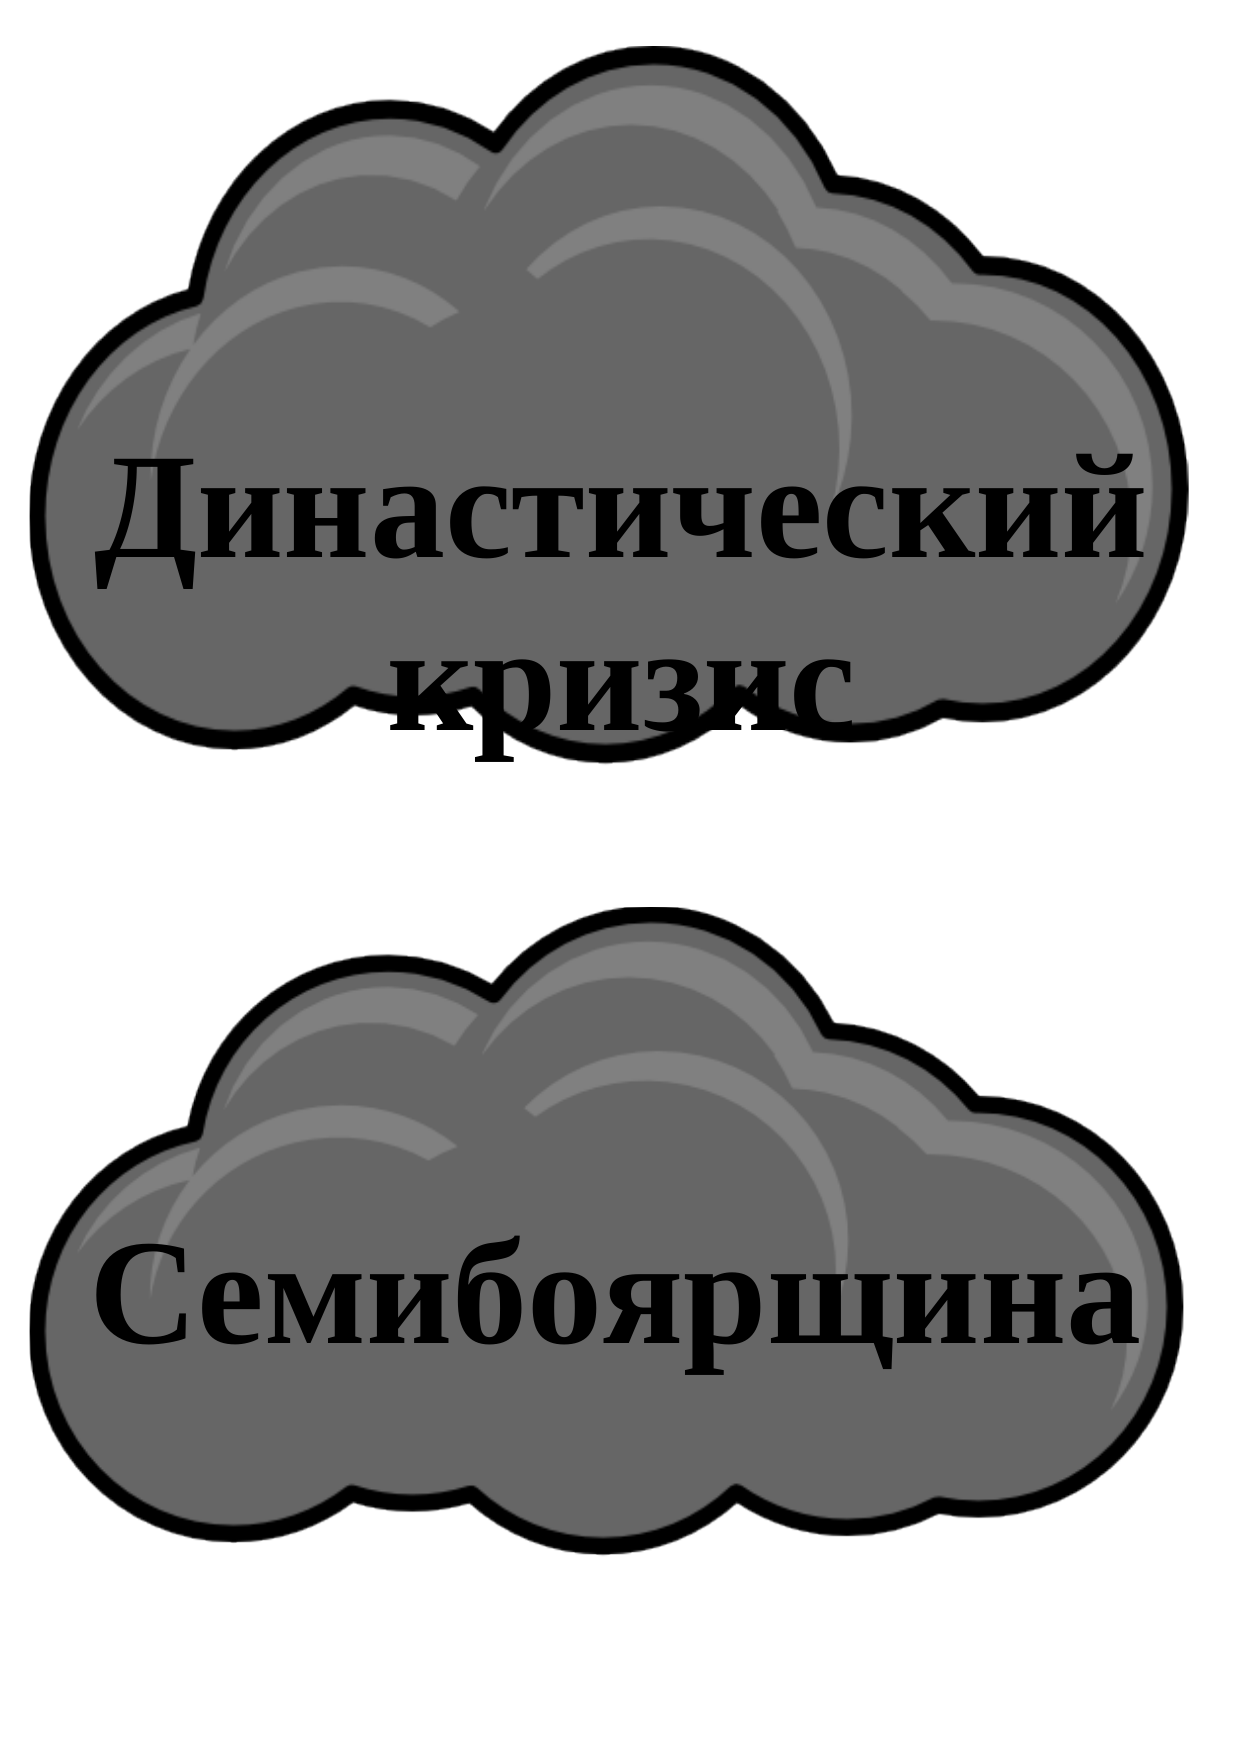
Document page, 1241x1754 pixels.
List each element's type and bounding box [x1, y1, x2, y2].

picture [29, 907, 1184, 1582]
picture [29, 46, 1189, 792]
